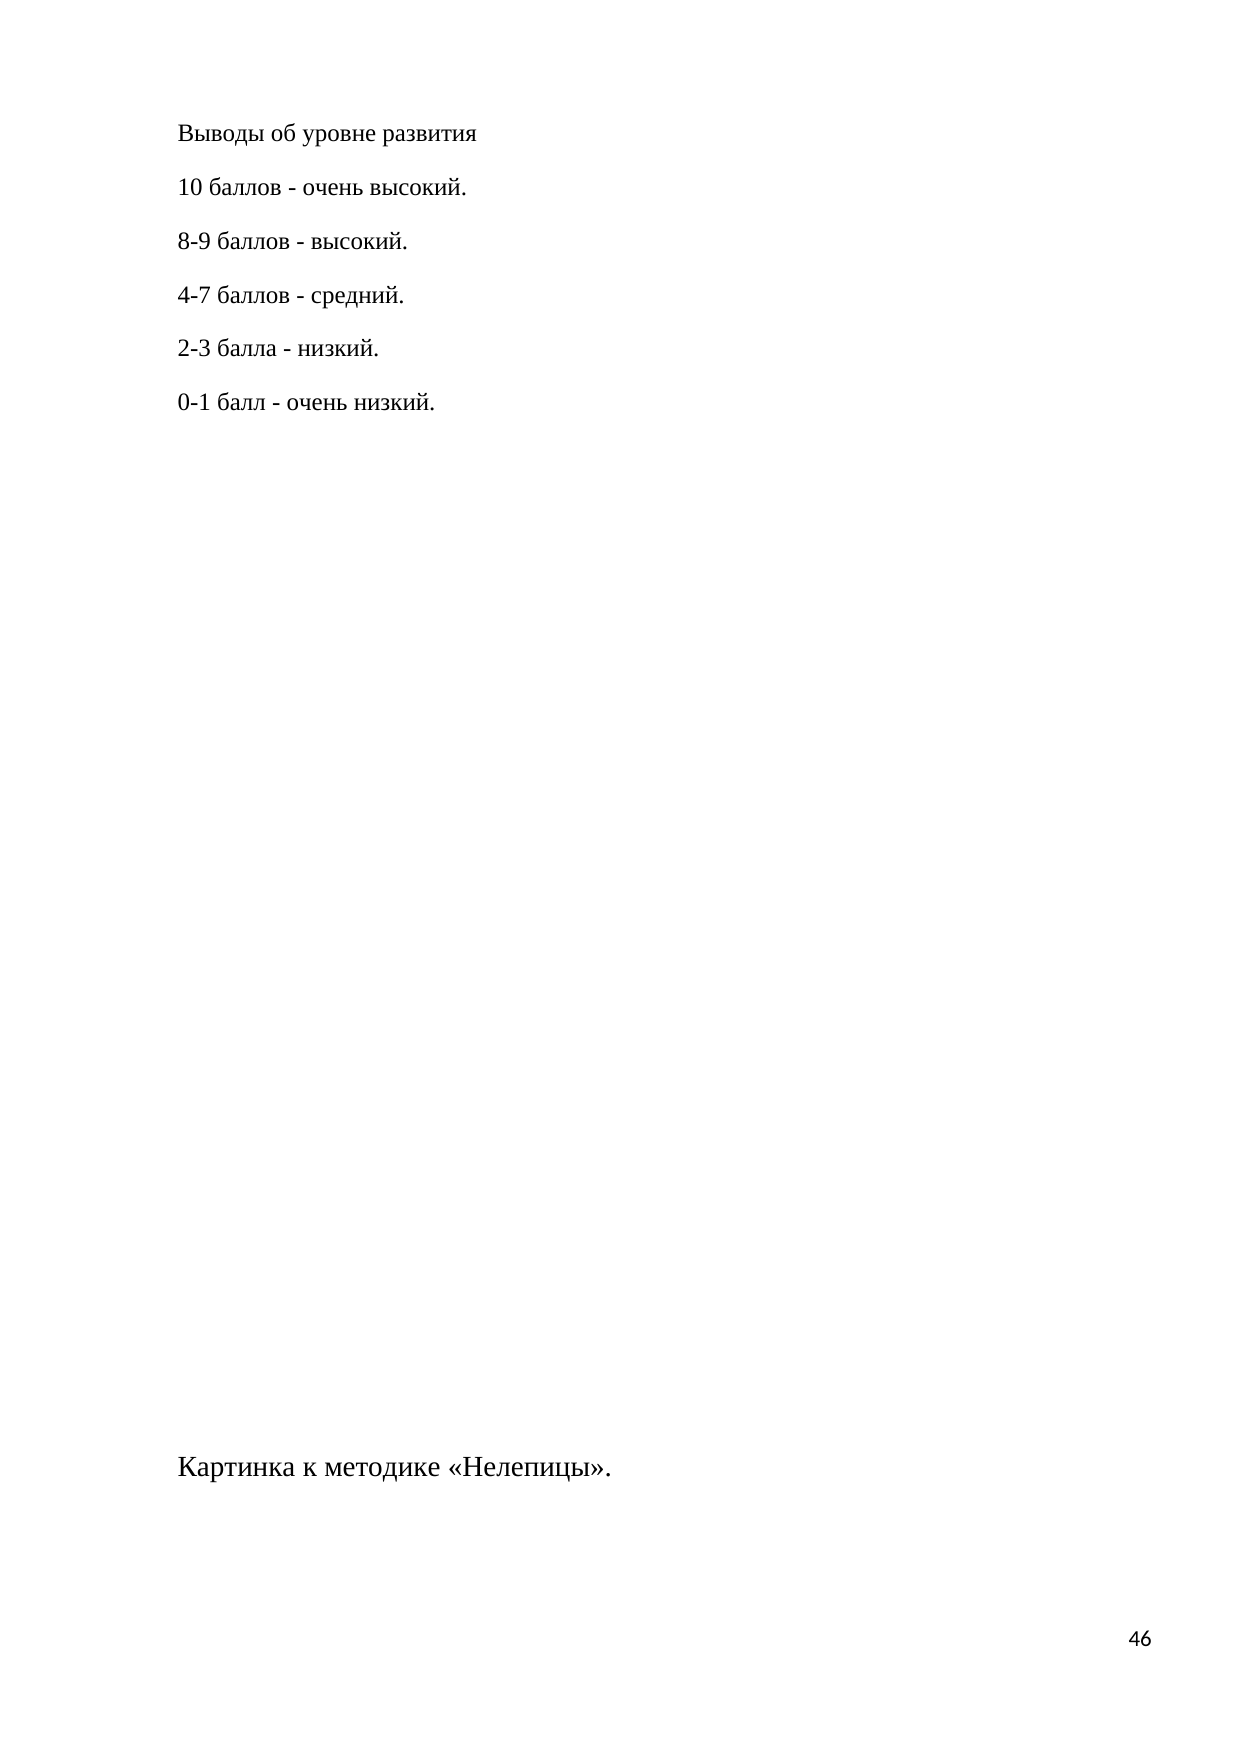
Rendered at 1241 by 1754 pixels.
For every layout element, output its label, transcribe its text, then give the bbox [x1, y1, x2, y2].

text 10 баллов - очень высокий. [177, 172, 1152, 201]
text Выводы об уровне развития [177, 118, 1152, 147]
text 2-3 балла - низкий. [177, 333, 1152, 362]
text 8-9 баллов - высокий. [177, 226, 1152, 254]
text 0-1 балл - очень низкий. [177, 387, 1152, 416]
text Картинка к методике «Нелепицы». [177, 1449, 1152, 1482]
text 4-7 баллов - средний. [177, 280, 1152, 308]
